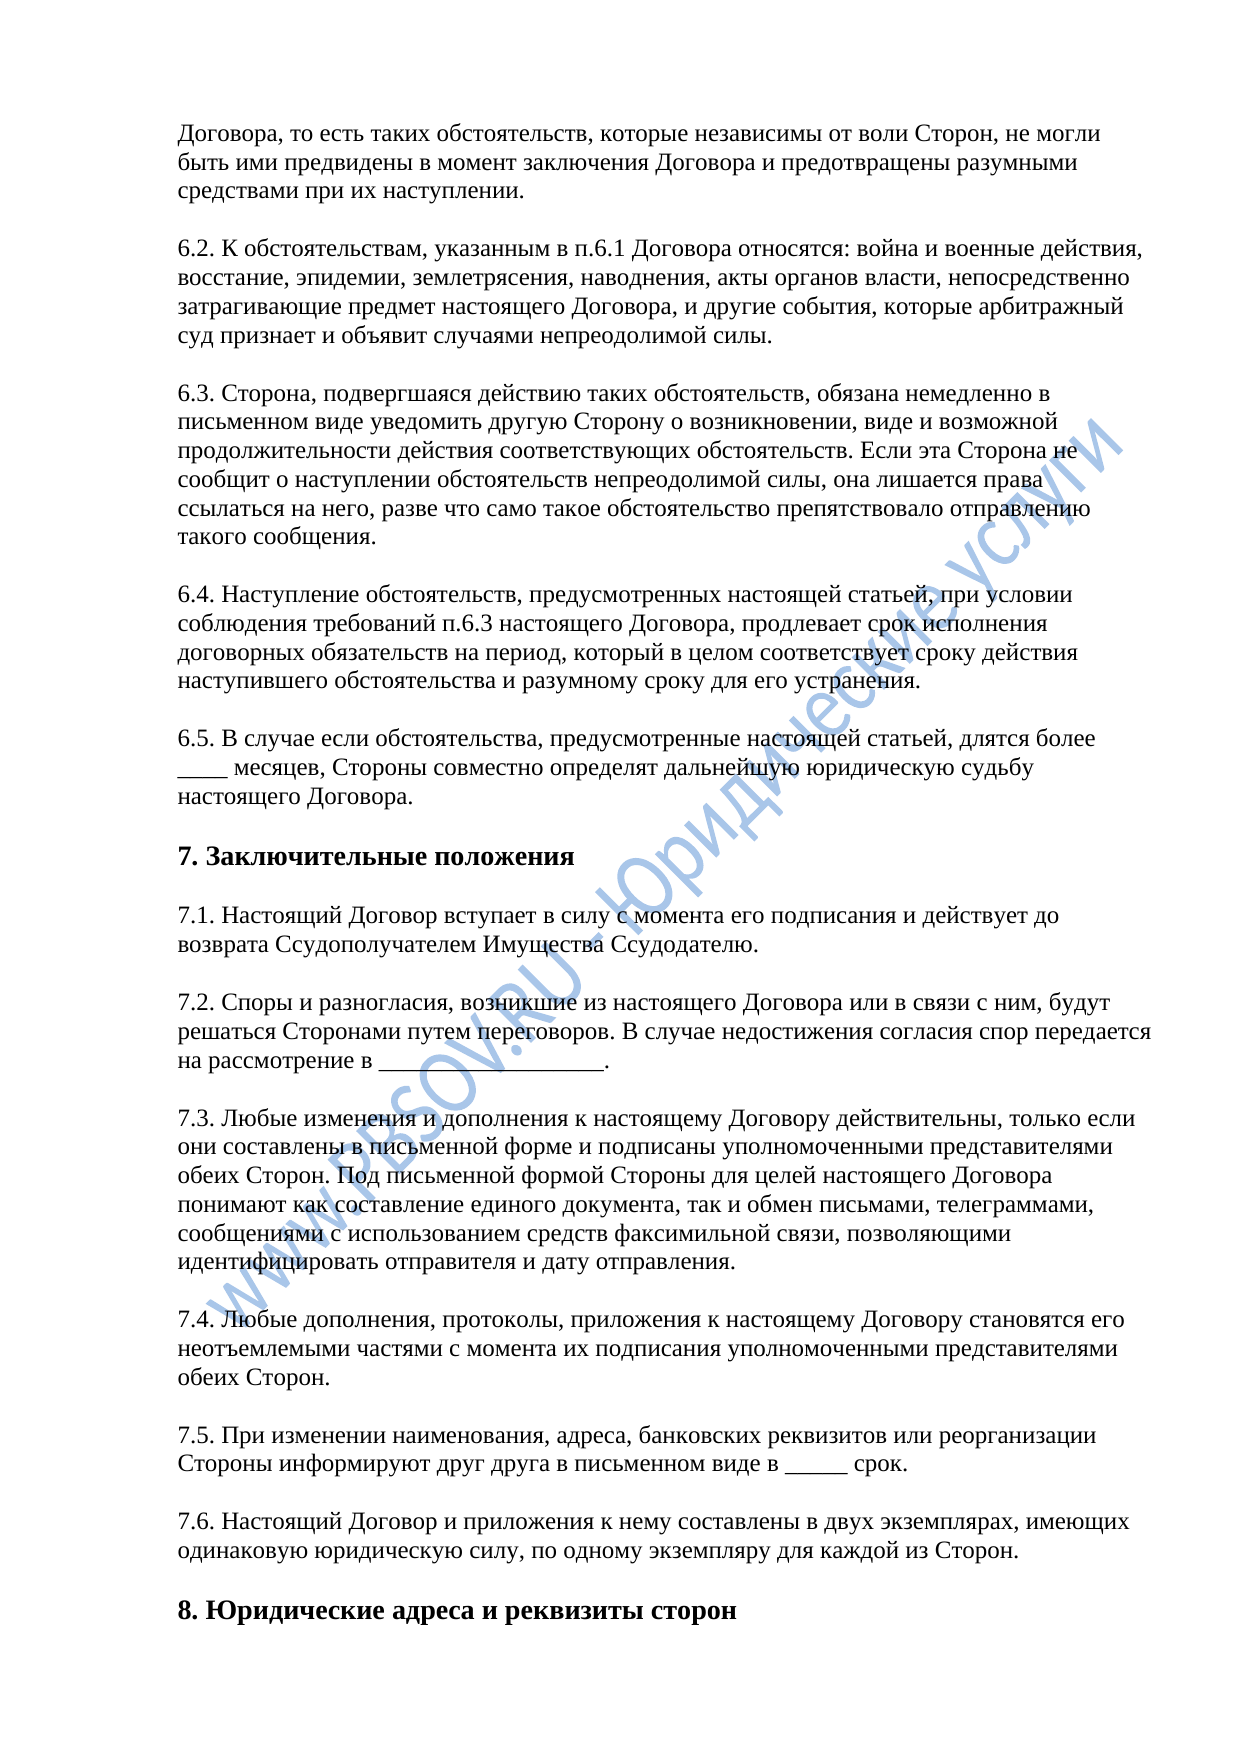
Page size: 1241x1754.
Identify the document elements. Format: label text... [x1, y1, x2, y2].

text 7. Заключительные положения [177, 839, 1152, 871]
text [177, 118, 1152, 204]
text 7.3. Любые изменения и дополнения к настоящему Договору действительны, только если они составлены в письменной форме и подписаны уполномоченными представителями обеих Сторон. Под письменной формой Стороны для целей настоящего Договора понимают как составление единого документа, так и обмен письмами, телеграммами, сообщениями с использованием средств факсимильной связи, позволяющими идентифицировать отправителя и дату отправления. [177, 1103, 1152, 1275]
text 7.4. Любые дополнения, протоколы, приложения к настоящему Договору становятся его неотъемлемыми частями с момента их подписания уполномоченными представителями обеих Сторон. [177, 1304, 1152, 1391]
text 6.5. В случае если обстоятельства, предусмотренные настоящей статьей, длятся более ____ месяцев, Стороны совместно определят дальнейшую юридическую судьбу настоящего Договора. [177, 723, 1152, 810]
text 7.5. При изменении наименования, адреса, банковских реквизитов или реорганизации Стороны информируют друг друга в письменном виде в _____ срок. [177, 1420, 1152, 1477]
text 6.3. Сторона, подвергшаяся действию таких обстоятельств, обязана немедленно в письменном виде уведомить другую Сторону о возникновении, виде и возможной продолжительности действия соответствующих обстоятельств. Если эта Сторона не сообщит о наступлении обстоятельств непреодолимой силы, она лишается права ссылаться на него, разве что само такое обстоятельство препятствовало отправлению такого сообщения. [177, 378, 1152, 550]
text 7.1. Настоящий Договор вступает в силу с момента его подписания и действует до возврата Ссудополучателем Имущества Ссудодателю. [177, 901, 1152, 958]
text 6.2. К обстоятельствам, указанным в п.6.1 Договора относятся: война и военные действия, восстание, эпидемии, землетрясения, наводнения, акты органов власти, непосредственно затрагивающие предмет настоящего Договора, и другие события, которые арбитражный суд признает и объявит случаями непреодолимой силы. [177, 233, 1152, 348]
text 6.4. Наступление обстоятельств, предусмотренных настоящей статьей, при условии соблюдения требований п.6.3 настоящего Договора, продлевает срок исполнения договорных обязательств на период, который в целом соответствует сроку действия наступившего обстоятельства и разумному сроку для его устранения. [177, 579, 1152, 694]
text 7.2. Споры и разногласия, возникшие из настоящего Договора или в связи с ним, будут решаться Сторонами путем переговоров. В случае недостижения согласия спор передается на рассмотрение в __________________. [177, 987, 1152, 1073]
text 7.6. Настоящий Договор и приложения к нему составлены в двух экземплярах, имеющих одинаковую юридическую силу, по одному экземпляру для каждой из Сторон. [177, 1506, 1152, 1564]
text 8. Юридические адреса и реквизиты сторон [177, 1593, 1152, 1625]
